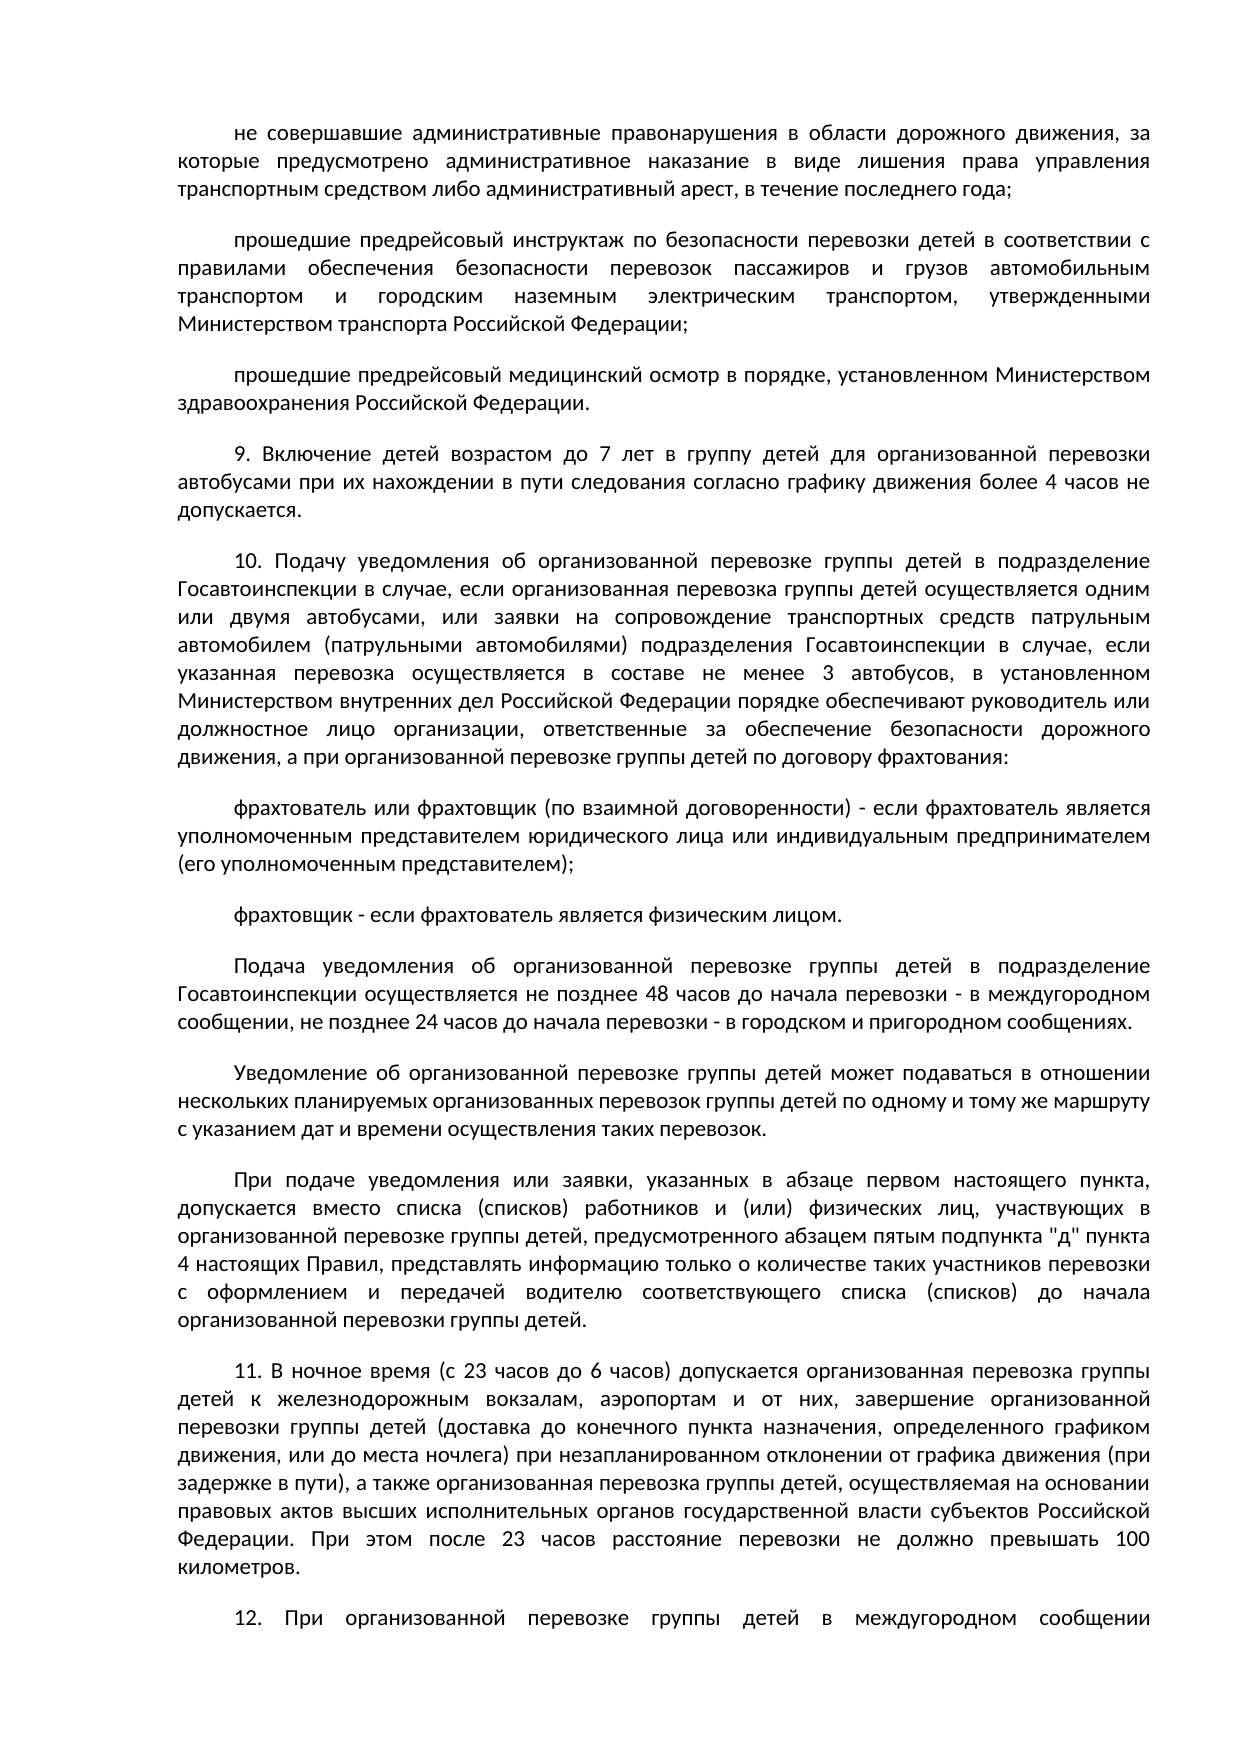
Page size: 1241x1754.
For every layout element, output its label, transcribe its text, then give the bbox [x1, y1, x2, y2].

text 9. Включение детей возрастом до 7 лет в группу детей для организованной перевозки автобусами при их нахождении в пути следования согласно графику движения более 4 часов не допускается. [177, 439, 1152, 523]
text Подача уведомления об организованной перевозке группы детей в подразделение Госавтоинспекции осуществляется не позднее 48 часов до начала перевозки - в междугородном сообщении, не позднее 24 часов до начала перевозки - в городском и пригородном сообщениях. [177, 951, 1152, 1035]
text прошедшие предрейсовый инструктаж по безопасности перевозки детей в соответствии с правилами обеспечения безопасности перевозок пассажиров и грузов автомобильным транспортом и городским наземным электрическим транспортом, утвержденными Министерством транспорта Российской Федерации; [177, 225, 1152, 337]
text При подаче уведомления или заявки, указанных в абзаце первом настоящего пункта, допускается вместо списка (списков) работников и (или) физических лиц, участвующих в организованной перевозке группы детей, предусмотренного абзацем пятым подпункта "д" пункта 4 настоящих Правил, представлять информацию только о количестве таких участников перевозки с оформлением и передачей водителю соответствующего списка (списков) до начала организованной перевозки группы детей. [177, 1165, 1152, 1333]
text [177, 1603, 1152, 1631]
text 10. Подачу уведомления об организованной перевозке группы детей в подразделение Госавтоинспекции в случае, если организованная перевозка группы детей осуществляется одним или двумя автобусами, или заявки на сопровождение транспортных средств патрульным автомобилем (патрульными автомобилями) подразделения Госавтоинспекции в случае, если указанная перевозка осуществляется в составе не менее 3 автобусов, в установленном Министерством внутренних дел Российской Федерации порядке обеспечивают руководитель или должностное лицо организации, ответственные за обеспечение безопасности дорожного движения, а при организованной перевозке группы детей по договору фрахтования: [177, 546, 1152, 770]
text фрахтователь или фрахтовщик (по взаимной договоренности) - если фрахтователь является уполномоченным представителем юридического лица или индивидуальным предпринимателем (его уполномоченным представителем); [177, 793, 1152, 877]
text не совершавшие административные правонарушения в области дорожного движения, за которые предусмотрено административное наказание в виде лишения права управления транспортным средством либо административный арест, в течение последнего года; [177, 118, 1152, 202]
text прошедшие предрейсовый медицинский осмотр в порядке, установленном Министерством здравоохранения Российской Федерации. [177, 360, 1152, 416]
text Уведомление об организованной перевозке группы детей может подаваться в отношении нескольких планируемых организованных перевозок группы детей по одному и тому же маршруту с указанием дат и времени осуществления таких перевозок. [177, 1058, 1152, 1142]
text фрахтовщик - если фрахтователь является физическим лицом. [177, 900, 1152, 928]
text 11. В ночное время (с 23 часов до 6 часов) допускается организованная перевозка группы детей к железнодорожным вокзалам, аэропортам и от них, завершение организованной перевозки группы детей (доставка до конечного пункта назначения, определенного графиком движения, или до места ночлега) при незапланированном отклонении от графика движения (при задержке в пути), а также организованная перевозка группы детей, осуществляемая на основании правовых актов высших исполнительных органов государственной власти субъектов Российской Федерации. При этом после 23 часов расстояние перевозки не должно превышать 100 километров. [177, 1356, 1152, 1580]
